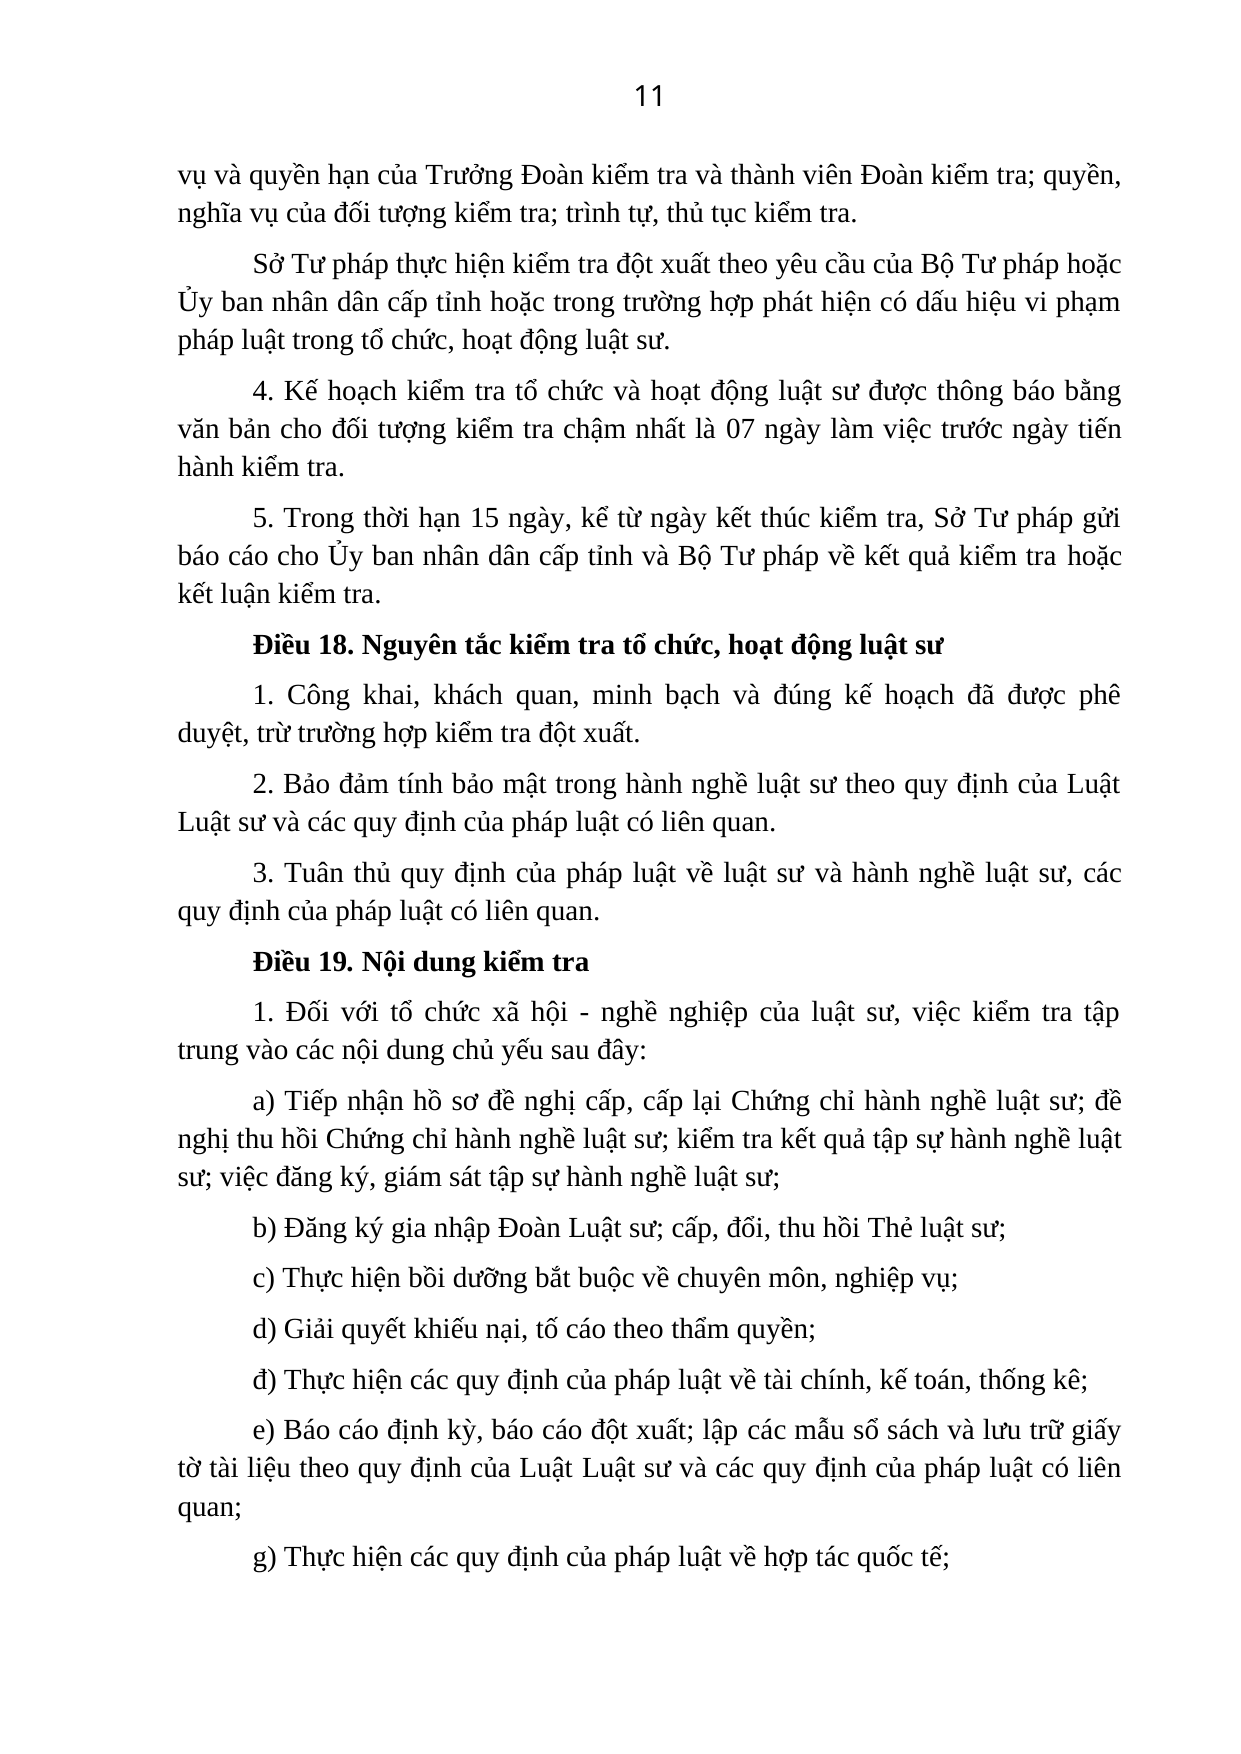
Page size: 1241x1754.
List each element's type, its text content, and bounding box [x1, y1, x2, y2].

text 5. Trong thời hạn 15 ngày, kể từ ngày kết thúc kiểm tra, Sở Tư pháp gửi báo cáo cho Ủy ban nhân dân cấp tỉnh và Bộ Tư pháp về kết quả kiểm tra hoặc kết luận kiểm tra. [177, 497, 1122, 611]
text b) Đăng ký gia nhập Đoàn Luật sư; cấp, đổi, thu hồi Thẻ luật sư; [177, 1207, 1122, 1245]
text 2. Bảo đảm tính bảo mật trong hành nghề luật sư theo quy định của Luật Luật sư và các quy định của pháp luật có liên quan. [177, 763, 1122, 839]
text e) Báo cáo định kỳ, báo cáo đột xuất; lập các mẫu sổ sách và lưu trữ giấy tờ tài liệu theo quy định của Luật Luật sư và các quy định của pháp luật có liên quan; [177, 1409, 1122, 1524]
text a) Tiếp nhận hồ sơ đề nghị cấp, cấp lại Chứng chỉ hành nghề luật sư; đề nghị thu hồi Chứng chỉ hành nghề luật sư; kiểm tra kết quả tập sự hành nghề luật sư; việc đăng ký, giám sát tập sự hành nghề luật sư; [177, 1080, 1122, 1194]
text Điều 18. Nguyên tắc kiểm tra tổ chức, hoạt động luật sư [177, 624, 1122, 662]
text Điều 19. Nội dung kiểm tra [177, 941, 1122, 979]
text 1. Đối với tổ chức xã hội - nghề nghiệp của luật sư, việc kiểm tra tập trung vào các nội dung chủ yếu sau đây: [177, 991, 1122, 1067]
text 1. Công khai, khách quan, minh bạch và đúng kế hoạch đã được phê duyệt, trừ trường hợp kiểm tra đột xuất. [177, 674, 1122, 751]
text đ) Thực hiện các quy định của pháp luật về tài chính, kế toán, thống kê; [177, 1359, 1122, 1397]
text c) Thực hiện bồi dưỡng bắt buộc về chuyên môn, nghiệp vụ; [177, 1257, 1122, 1296]
text g) Thực hiện các quy định của pháp luật về hợp tác quốc tế; [177, 1536, 1122, 1574]
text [177, 154, 1122, 231]
text d) Giải quyết khiếu nại, tố cáo theo thẩm quyền; [177, 1308, 1122, 1346]
text 4. Kế hoạch kiểm tra tổ chức và hoạt động luật sư được thông báo bằng văn bản cho đối tượng kiểm tra chậm nhất là 07 ngày làm việc trước ngày tiến hành kiểm tra. [177, 370, 1122, 484]
text Sở Tư pháp thực hiện kiểm tra đột xuất theo yêu cầu của Bộ Tư pháp hoặc Ủy ban nhân dân cấp tỉnh hoặc trong trường hợp phát hiện có dấu hiệu vi phạm pháp luật trong tổ chức, hoạt động luật sư. [177, 243, 1122, 357]
text 3. Tuân thủ quy định của pháp luật về luật sư và hành nghề luật sư, các quy định của pháp luật có liên quan. [177, 852, 1122, 928]
